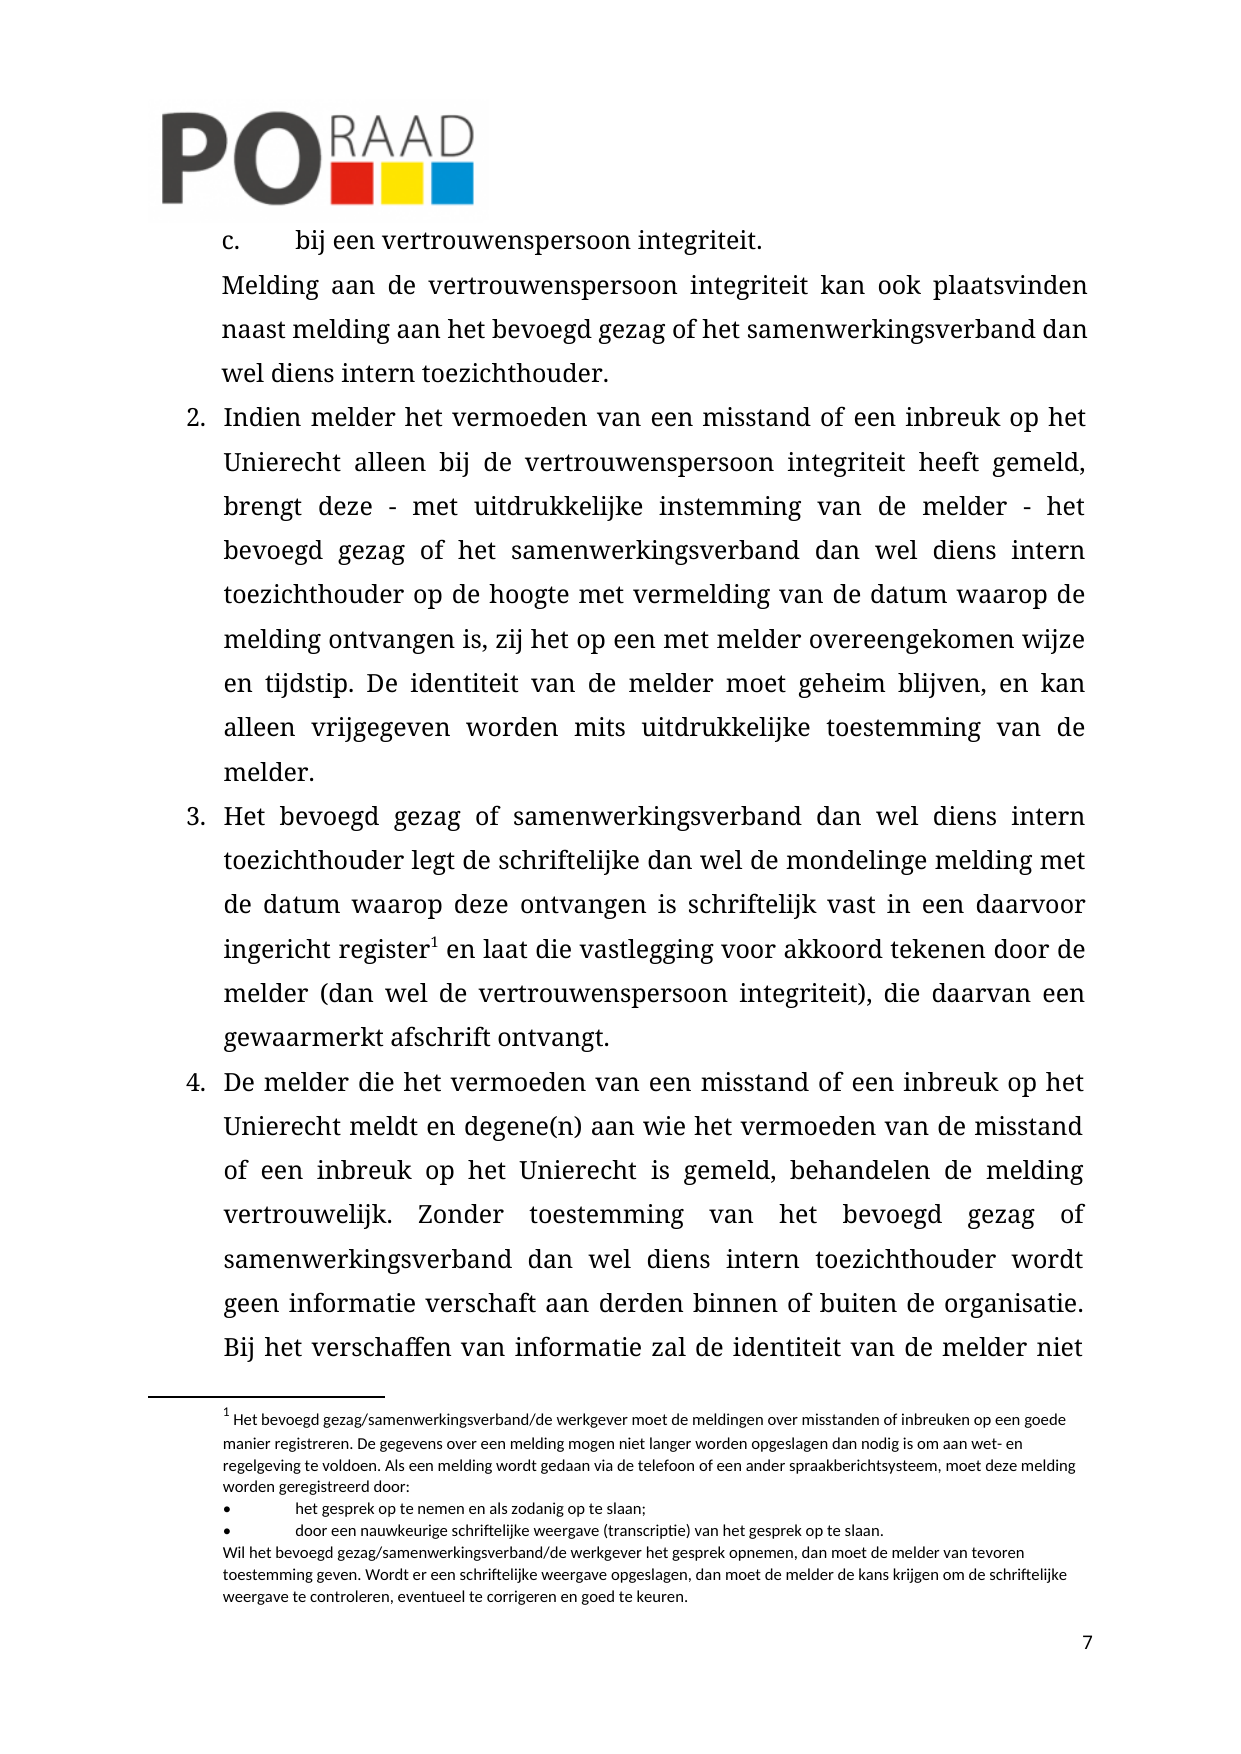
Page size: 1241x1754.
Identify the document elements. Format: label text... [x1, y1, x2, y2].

picture [147, 99, 489, 223]
list Het bevoegd gezag of samenwerkingsverband dan wel diens intern toezichthouder legt de schriftelijke dan wel de mondelinge melding met de datum waarop deze ontvangen is schriftelijk vast in een daarvoor ingericht register en laat die vastlegging voor akkoord tekenen door de melder (dan wel de vertrouwenspersoon integriteit), die daarvan een gewaarmerkt afschrift ontvangt. [186, 798, 1086, 1054]
text Melding aan de vertrouwenspersoon integriteit kan ook plaatsvinden naast melding aan het bevoegd gezag of het samenwerkingsverband dan wel diens intern toezichthouder. [221, 267, 1088, 390]
text c. bij een vertrouwenspersoon integriteit. [221, 223, 1088, 257]
list Indien melder het vermoeden van een misstand of een inbreuk op het Unierecht alleen bij de vertrouwenspersoon integriteit heeft gemeld, brengt deze - met uitdrukkelijke instemming van de melder - het bevoegd gezag of het samenwerkingsverband dan wel diens intern toezichthouder op de hoogte met vermelding van de datum waarop de melding ontvangen is, zij het op een met melder overeengekomen wijze en tijdstip. De identiteit van de melder moet geheim blijven, en kan alleen vrijgegeven worden mits uitdrukkelijke toestemming van de melder. [186, 400, 1086, 788]
